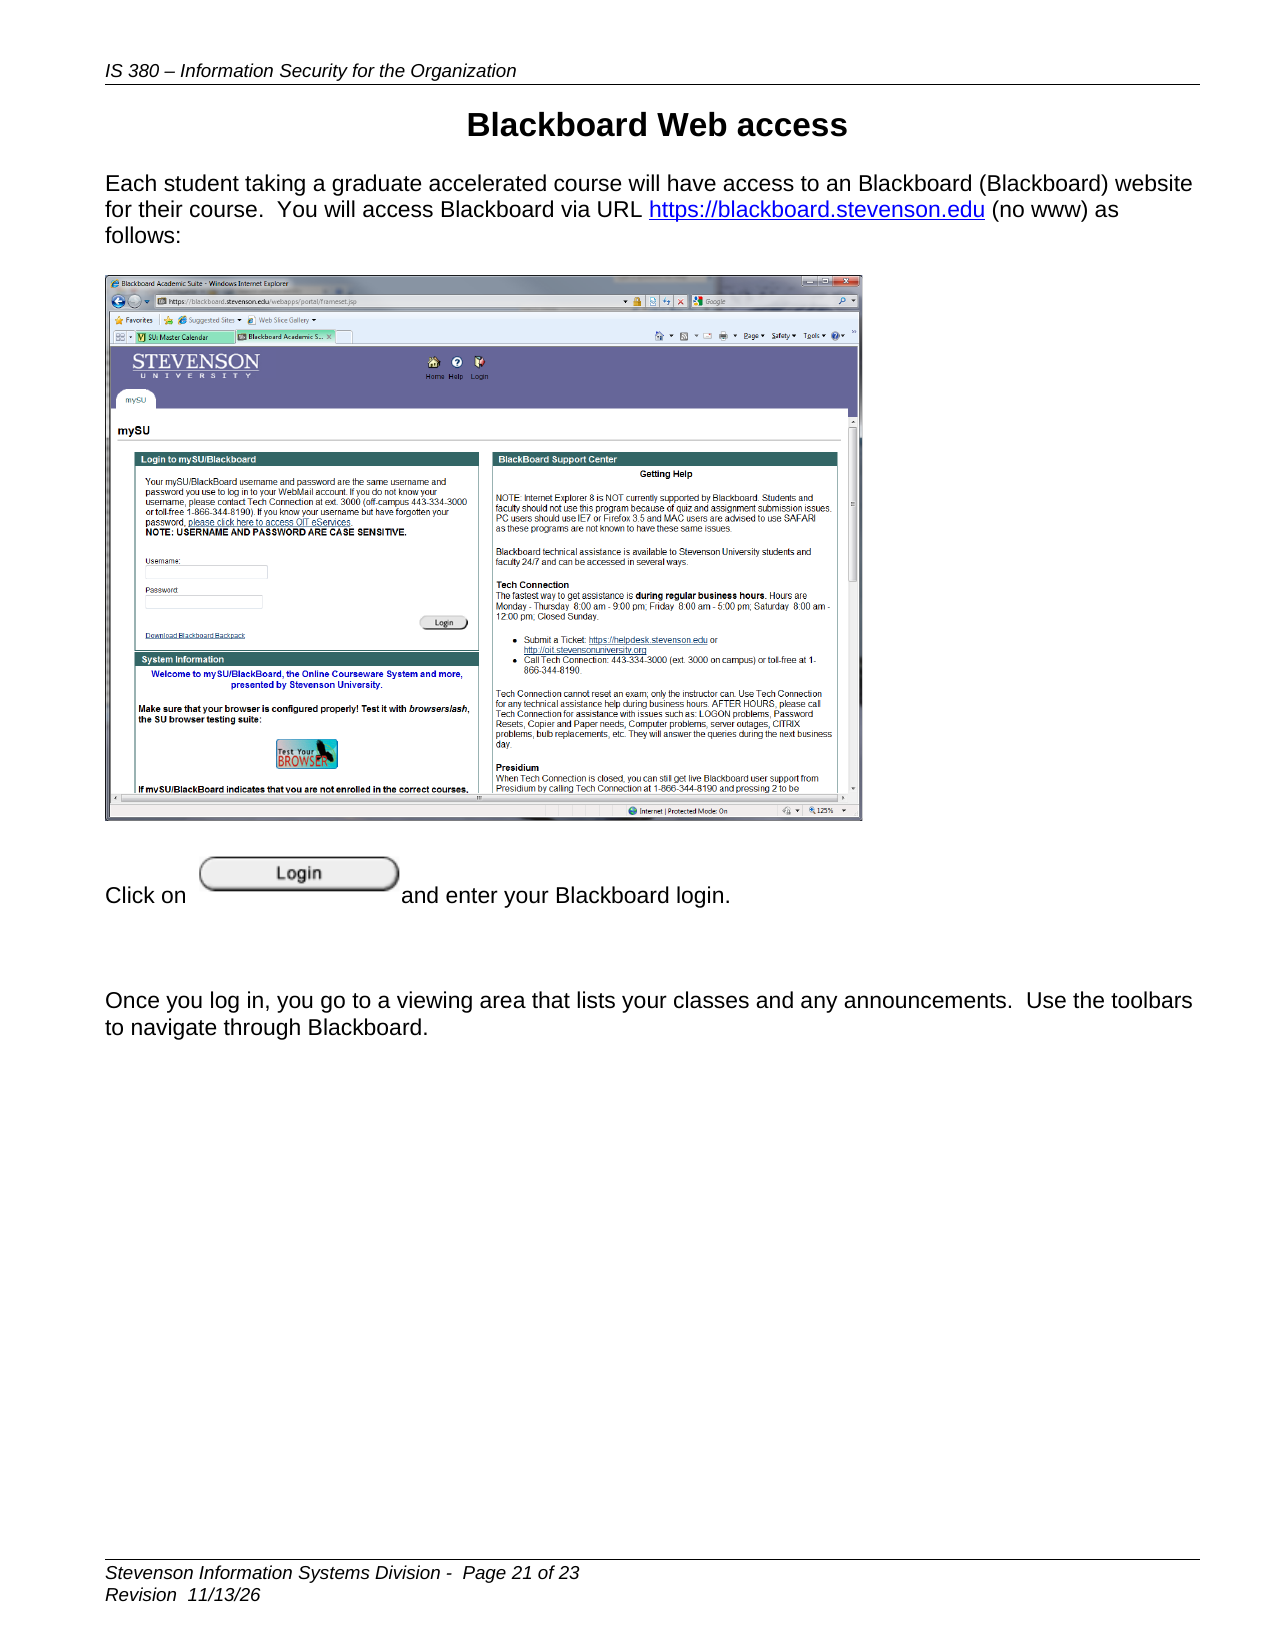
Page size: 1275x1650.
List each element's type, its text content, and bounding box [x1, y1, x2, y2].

text Click on and enter your Blackboard login. [105, 847, 1200, 908]
picture [105, 275, 863, 821]
text Blackboard Web access [105, 105, 1200, 143]
text Each student taking a graduate accelerated course will have access to an Blackboard (Blackboard) website for their course. You will access Blackboard via URL https://blackboard.stevenson.edu (no www) as follows: [105, 170, 1200, 249]
text Once you log in, you go to a viewing area that lists your classes and any announcements. Use the toolbars to navigate through Blackboard. [105, 987, 1200, 1066]
picture [192, 846, 401, 904]
